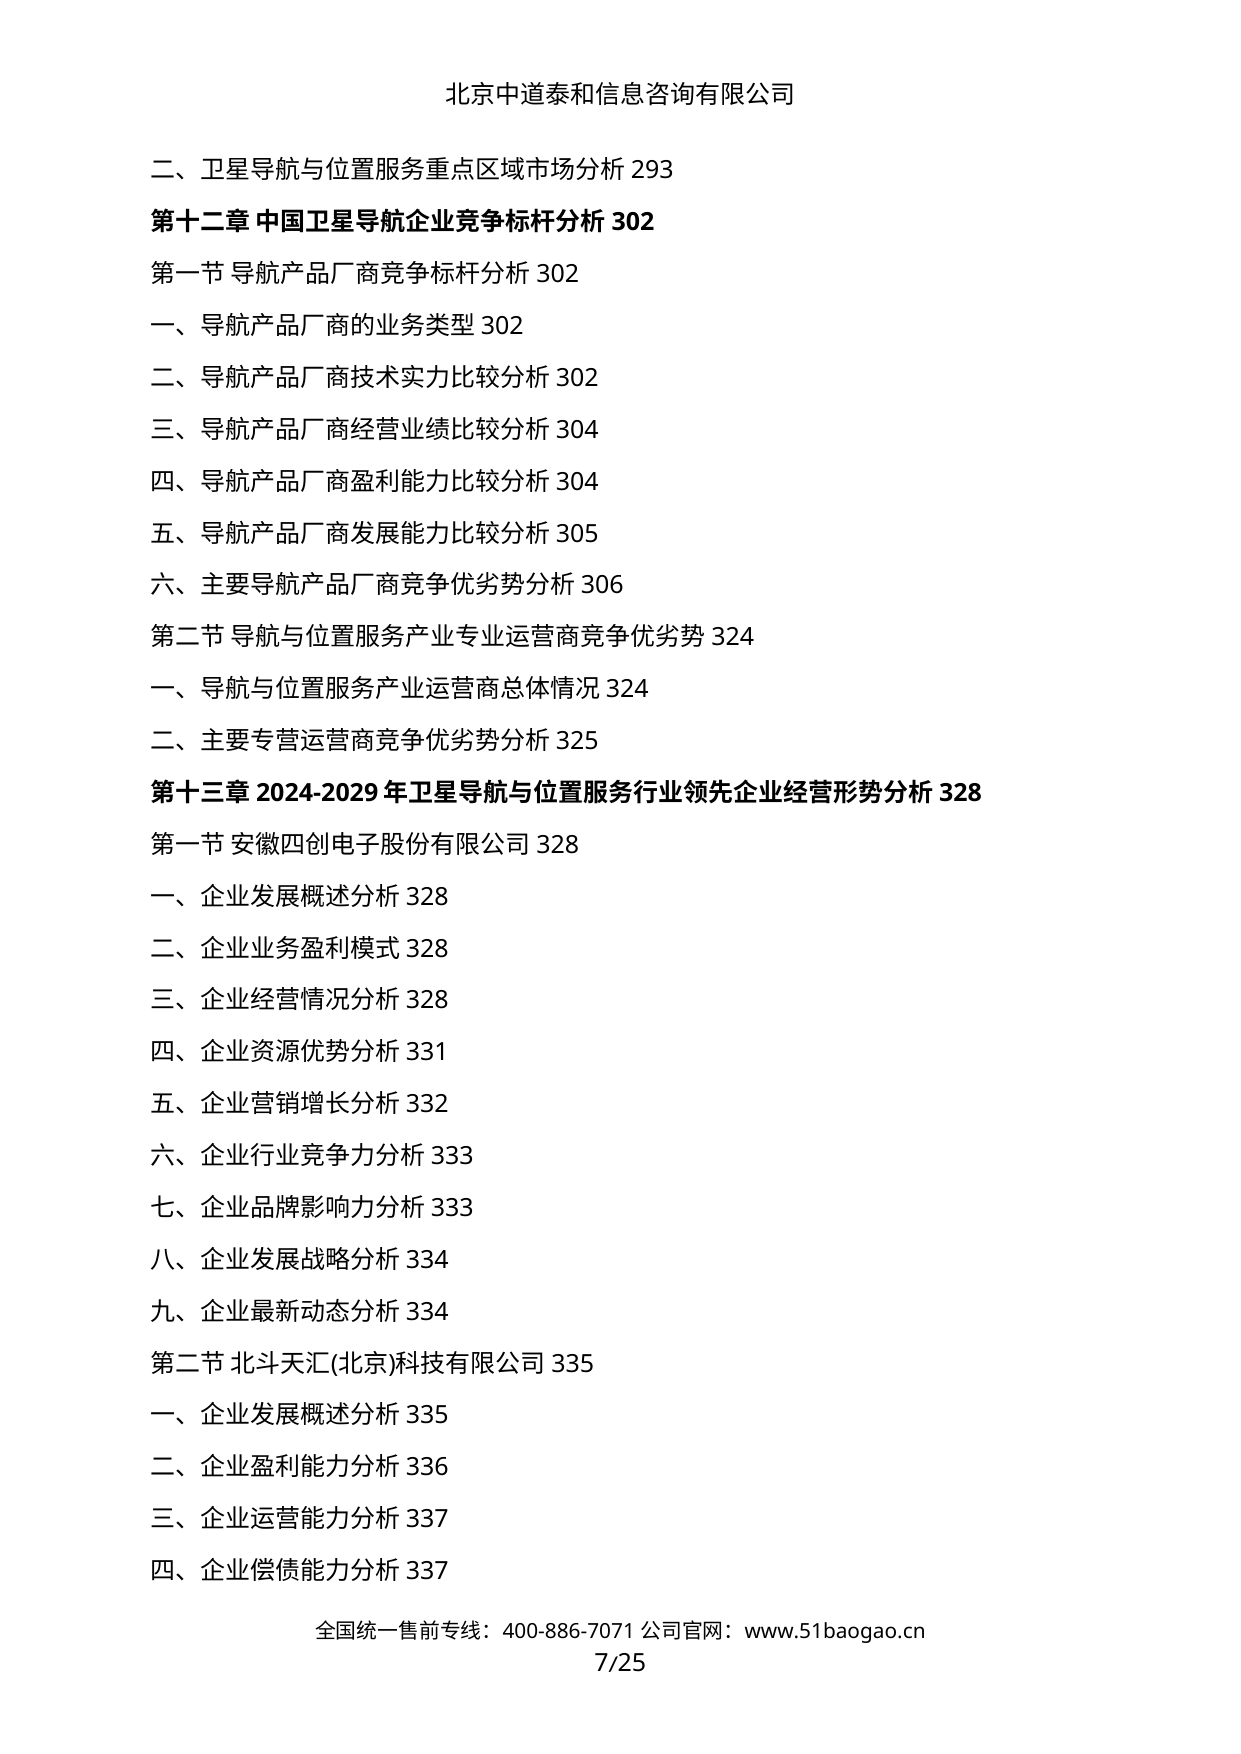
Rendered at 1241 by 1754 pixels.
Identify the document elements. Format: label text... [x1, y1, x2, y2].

text 三、企业运营能力分析 337 [150, 1499, 1090, 1535]
text 二、导航产品厂商技术实力比较分析 302 [150, 357, 1090, 394]
text 第一节 导航产品厂商竞争标杆分析 302 [150, 254, 1090, 290]
text 第十二章 中国卫星导航企业竞争标杆分析 302 [150, 202, 1090, 238]
text 三、企业经营情况分析 328 [150, 980, 1090, 1016]
text 五、企业营销增长分析 332 [150, 1084, 1090, 1120]
text 一、导航与位置服务产业运营商总体情况 324 [150, 669, 1090, 705]
text 二、企业盈利能力分析 336 [150, 1447, 1090, 1483]
text 五、导航产品厂商发展能力比较分析 305 [150, 513, 1090, 549]
text 第二节 北斗天汇(北京)科技有限公司 335 [150, 1343, 1090, 1379]
text 四、企业偿债能力分析 337 [150, 1551, 1090, 1587]
text 四、企业资源优势分析 331 [150, 1032, 1090, 1068]
text 九、企业最新动态分析 334 [150, 1291, 1090, 1327]
text 一、企业发展概述分析 328 [150, 876, 1090, 912]
text 六、企业行业竞争力分析 333 [150, 1136, 1090, 1172]
text 一、导航产品厂商的业务类型 302 [150, 306, 1090, 342]
text 八、企业发展战略分析 334 [150, 1239, 1090, 1276]
text 第十三章 2024-2029年卫星导航与位置服务行业领先企业经营形势分析 328 [150, 772, 1090, 809]
text 二、企业业务盈利模式 328 [150, 928, 1090, 964]
text 二、主要专营运营商竞争优劣势分析 325 [150, 721, 1090, 757]
text 一、企业发展概述分析 335 [150, 1395, 1090, 1431]
text 第一节 安徽四创电子股份有限公司 328 [150, 824, 1090, 861]
text 二、卫星导航与位置服务重点区域市场分析 293 [150, 150, 1090, 186]
text 七、企业品牌影响力分析 333 [150, 1187, 1090, 1224]
text 六、主要导航产品厂商竞争优劣势分析 306 [150, 565, 1090, 601]
text 第二节 导航与位置服务产业专业运营商竞争优劣势 324 [150, 617, 1090, 653]
text 四、导航产品厂商盈利能力比较分析 304 [150, 461, 1090, 497]
text 三、导航产品厂商经营业绩比较分析 304 [150, 409, 1090, 446]
